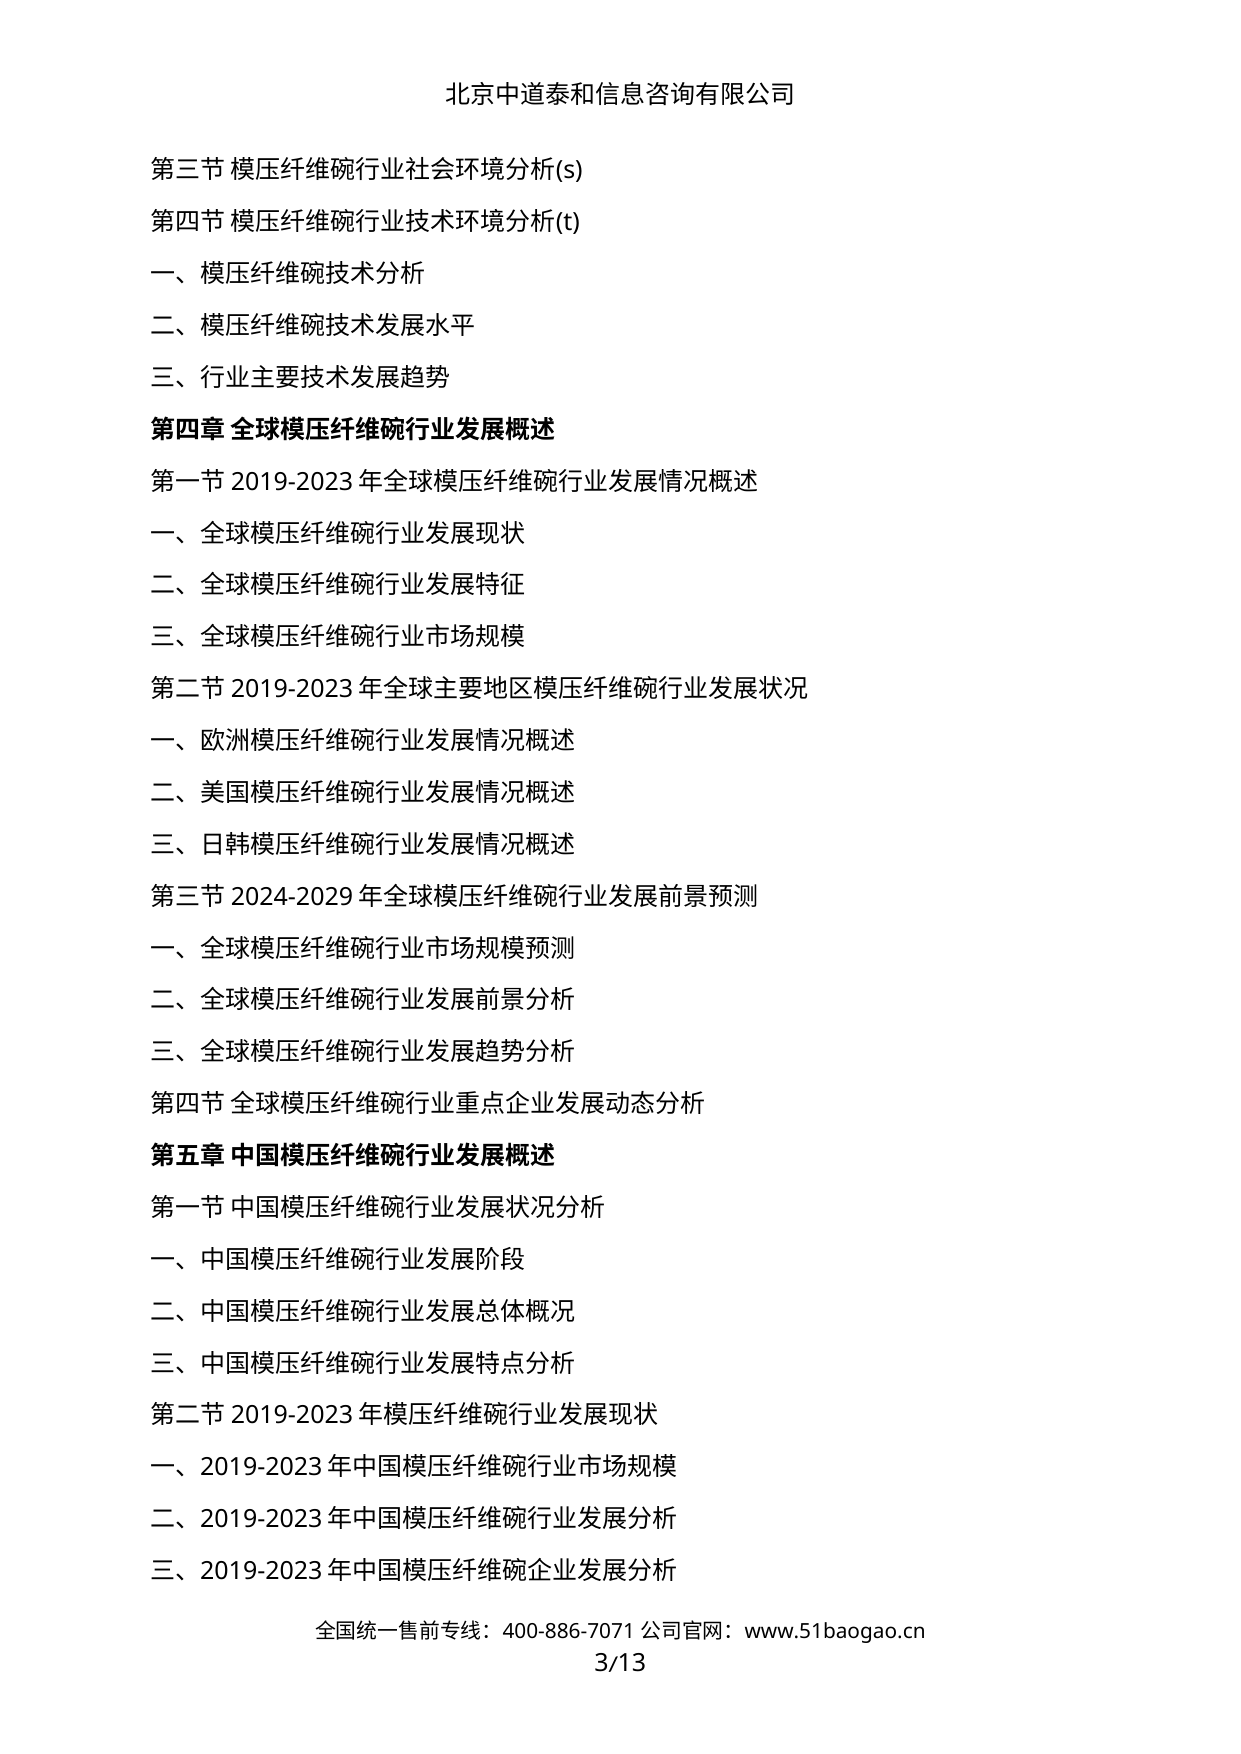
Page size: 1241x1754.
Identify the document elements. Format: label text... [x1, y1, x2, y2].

text 第四节 模压纤维碗行业技术环境分析(t) [150, 202, 1090, 238]
text 一、全球模压纤维碗行业市场规模预测 [150, 928, 1090, 964]
text 一、模压纤维碗技术分析 [150, 254, 1090, 290]
text 第四节 全球模压纤维碗行业重点企业发展动态分析 [150, 1084, 1090, 1120]
text 一、欧洲模压纤维碗行业发展情况概述 [150, 721, 1090, 757]
text 三、全球模压纤维碗行业发展趋势分析 [150, 1032, 1090, 1068]
text 第一节 2019-2023年全球模压纤维碗行业发展情况概述 [150, 461, 1090, 497]
text 三、日韩模压纤维碗行业发展情况概述 [150, 824, 1090, 861]
text 二、美国模压纤维碗行业发展情况概述 [150, 772, 1090, 809]
text 三、行业主要技术发展趋势 [150, 357, 1090, 394]
text 第二节 2019-2023年全球主要地区模压纤维碗行业发展状况 [150, 669, 1090, 705]
text 第二节 2019-2023年模压纤维碗行业发展现状 [150, 1395, 1090, 1431]
text 第五章 中国模压纤维碗行业发展概述 [150, 1136, 1090, 1172]
text 三、全球模压纤维碗行业市场规模 [150, 617, 1090, 653]
text 二、中国模压纤维碗行业发展总体概况 [150, 1291, 1090, 1327]
text 三、中国模压纤维碗行业发展特点分析 [150, 1343, 1090, 1379]
text 二、全球模压纤维碗行业发展前景分析 [150, 980, 1090, 1016]
text 第一节 中国模压纤维碗行业发展状况分析 [150, 1187, 1090, 1224]
text 第三节 模压纤维碗行业社会环境分析(s) [150, 150, 1090, 186]
text 第四章 全球模压纤维碗行业发展概述 [150, 409, 1090, 446]
text 二、2019-2023年中国模压纤维碗行业发展分析 [150, 1499, 1090, 1535]
text 一、2019-2023年中国模压纤维碗行业市场规模 [150, 1447, 1090, 1483]
text 第三节 2024-2029年全球模压纤维碗行业发展前景预测 [150, 876, 1090, 912]
text 二、全球模压纤维碗行业发展特征 [150, 565, 1090, 601]
text 三、2019-2023年中国模压纤维碗企业发展分析 [150, 1551, 1090, 1587]
text 二、模压纤维碗技术发展水平 [150, 306, 1090, 342]
text 一、全球模压纤维碗行业发展现状 [150, 513, 1090, 549]
text 一、中国模压纤维碗行业发展阶段 [150, 1239, 1090, 1276]
